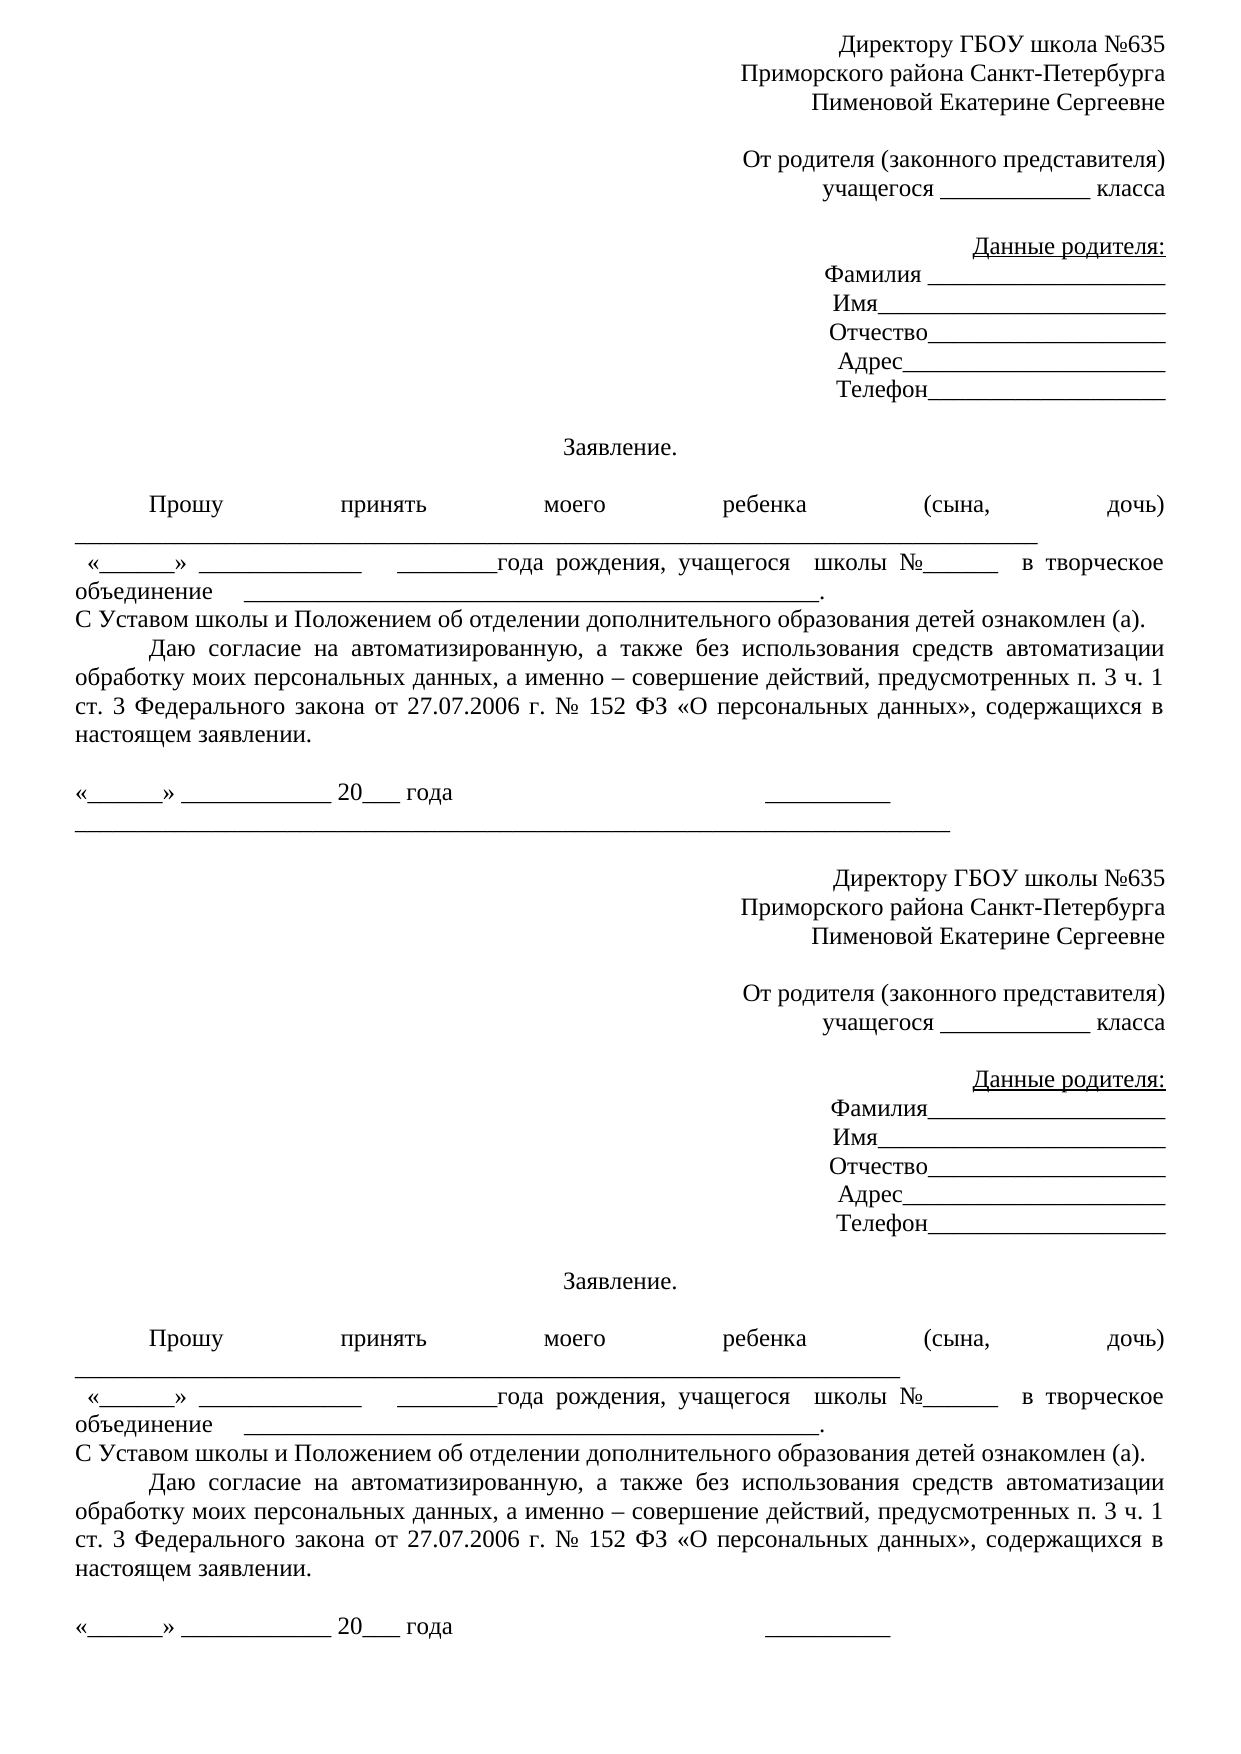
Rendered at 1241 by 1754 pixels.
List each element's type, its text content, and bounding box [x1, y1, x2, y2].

text Телефон___________________ [75, 1208, 1165, 1237]
text Прошу принять моего ребенка (сына, дочь) _____________________________________________________________________________ [75, 489, 1165, 547]
text «______» ____________ 20___ года __________ [75, 1611, 1165, 1639]
text Прошу принять моего ребенка (сына, дочь) __________________________________________________________________ [75, 1323, 1165, 1381]
text ______________________________________________________________________ [75, 806, 1165, 834]
text учащегося ____________ класса [75, 1007, 1165, 1036]
text Имя_______________________ [75, 1122, 1165, 1151]
text Даю согласие на автоматизированную, а также без использования средств автоматизации обработку моих персональных данных, а именно – совершение действий, предусмотренных п. 3 ч. 1 ст. 3 Федерального закона от 27.07.2006 г. № 152 ФЗ «О персональных данных», содержащихся в настоящем заявлении. [75, 1467, 1165, 1582]
text С Уставом школы и Положением об отделении дополнительного образования детей ознакомлен (а). [75, 1438, 1165, 1467]
text Пименовой Екатерине Сергеевне [75, 921, 1165, 949]
text учащегося ____________ класса [75, 173, 1165, 202]
text Отчество___________________ [75, 317, 1165, 346]
text Директору ГБОУ школы №635 [75, 863, 1165, 892]
text От родителя (законного представителя) [75, 978, 1165, 1007]
text Даю согласие на автоматизированную, а также без использования средств автоматизации обработку моих персональных данных, а именно – совершение действий, предусмотренных п. 3 ч. 1 ст. 3 Федерального закона от 27.07.2006 г. № 152 ФЗ «О персональных данных», содержащихся в настоящем заявлении. [75, 633, 1165, 748]
text Имя_______________________ [75, 288, 1165, 317]
text Фамилия___________________ [75, 1093, 1165, 1122]
text «______» ____________ 20___ года __________ [75, 777, 1165, 806]
text Данные родителя: [75, 1064, 1165, 1093]
text Фамилия ___________________ [75, 259, 1165, 288]
text Отчество___________________ [75, 1151, 1165, 1179]
text «______» _____________ ________года рождения, учащегося школы №______ в творческое объединение ______________________________________________. [75, 1381, 1165, 1438]
text Директору ГБОУ школа №635 [75, 29, 1165, 58]
text Заявление. [75, 1266, 1165, 1294]
text «______» _____________ ________года рождения, учащегося школы №______ в творческое объединение ______________________________________________. [75, 547, 1165, 604]
text С Уставом школы и Положением об отделении дополнительного образования детей ознакомлен (а). [75, 604, 1165, 633]
text Заявление. [75, 432, 1165, 461]
text Адрес_____________________ [75, 346, 1165, 374]
text Приморского района Санкт-Петербурга [75, 892, 1165, 921]
text Телефон___________________ [75, 374, 1165, 403]
text Данные родителя: [75, 231, 1165, 259]
text Пименовой Екатерине Сергеевне [75, 87, 1165, 116]
text Адрес_____________________ [75, 1179, 1165, 1208]
text Приморского района Санкт-Петербурга [75, 58, 1165, 87]
text От родителя (законного представителя) [75, 144, 1165, 173]
